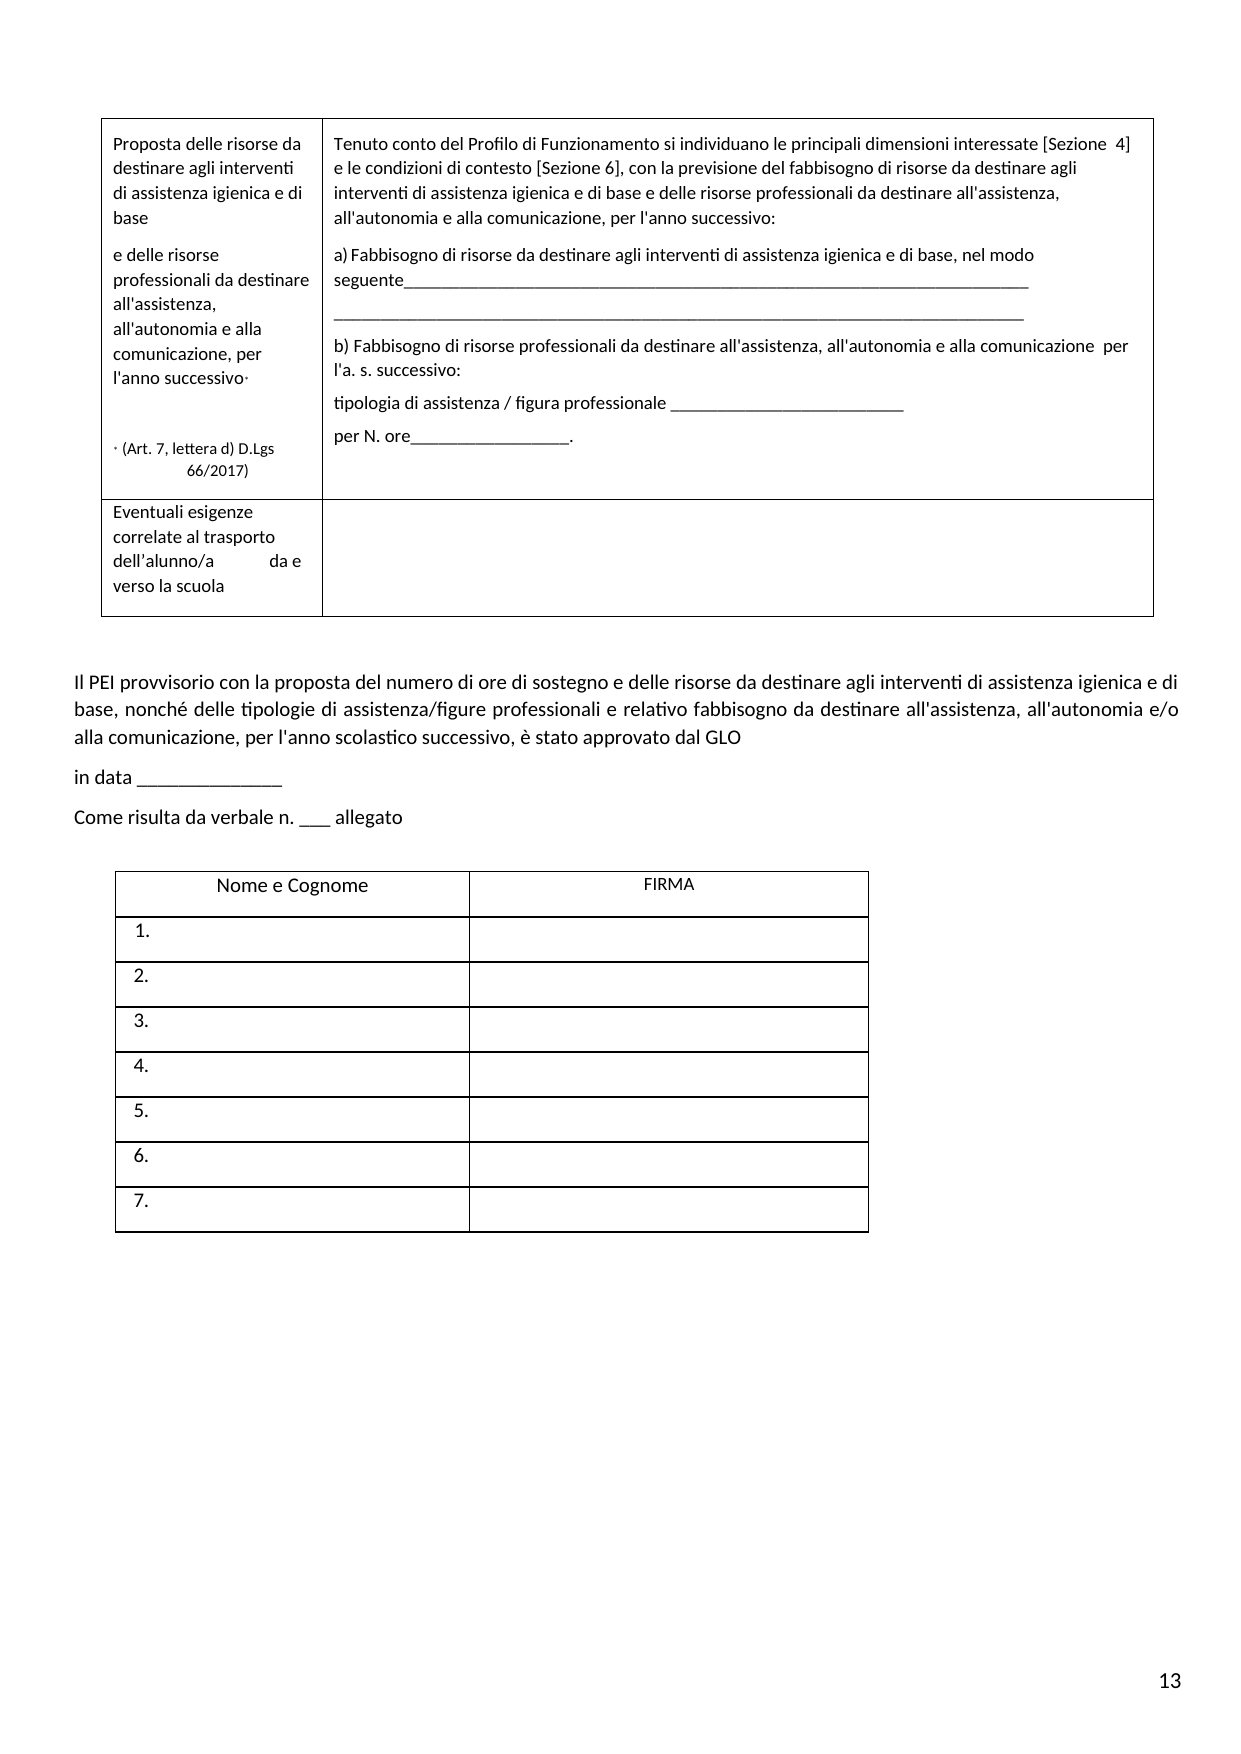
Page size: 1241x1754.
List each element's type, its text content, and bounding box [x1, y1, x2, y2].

table_header Tenuto conto del Profilo di Funzionamento si individuano le principali dimensioni interessate [Sezione 4] e le condizioni di contesto [Sezione 6], con la previsione del fabbisogno di risorse da destinare agli interventi di assistenza igienica e di base e delle risorse professionali da destinare all'assistenza, all'autonomia e alla comunicazione, per l'anno successivo: a) Fabbisogno di risorse da destinare agli interventi di assistenza igienica e di base, nel modo seguente___________________________________________________________________ __________________________________________________________________________ b) Fabbisogno di risorse professionali da destinare all'assistenza, all'autonomia e alla comunicazione per l'a. s. successivo: tipologia di assistenza / figura professionale _________________________ per N. ore_________________. [323, 119, 1153, 499]
table_cell [116, 1008, 469, 1051]
text Il PEI provvisorio con la proposta del numero di ore di sostegno e delle risorse da destinare agli interventi di assistenza igienica e di base, nonché delle tipologie di assistenza/figure professionali e relativo fabbisogno da destinare all'assistenza, all'autonomia e/o alla comunicazione, per l'anno scolastico successivo, è stato approvato dal GLO [74, 669, 1181, 749]
table_header Proposta delle risorse da destinare agli interventi di assistenza igienica e di base e delle risorse professionali da destinare all'assistenza, all'autonomia e alla comunicazione, per l'anno successivo* * (Art. 7, lettera d) D.Lgs 66/2017) [102, 119, 322, 499]
table_cell [116, 1053, 469, 1096]
table_cell [470, 918, 868, 961]
table_cell [470, 1053, 868, 1096]
table_cell [116, 1188, 469, 1231]
table_cell [470, 963, 868, 1006]
table_cell [470, 1098, 868, 1141]
table_cell [116, 918, 469, 961]
table_header Nome e Cognome [116, 872, 469, 916]
table_cell [323, 500, 1153, 616]
table_cell Eventuali esigenze correlate al trasporto dell’alunno/a da e verso la scuola [102, 500, 322, 616]
table_cell [116, 963, 469, 1006]
table_cell [470, 1143, 868, 1186]
text in data ______________ [74, 764, 1181, 789]
table_cell [116, 1098, 469, 1141]
table_header FIRMA [470, 872, 868, 916]
table_cell [470, 1008, 868, 1051]
text Come risulta da verbale n. ___ allegato [74, 804, 1181, 829]
table_cell [470, 1188, 868, 1231]
table_cell [116, 1143, 469, 1186]
